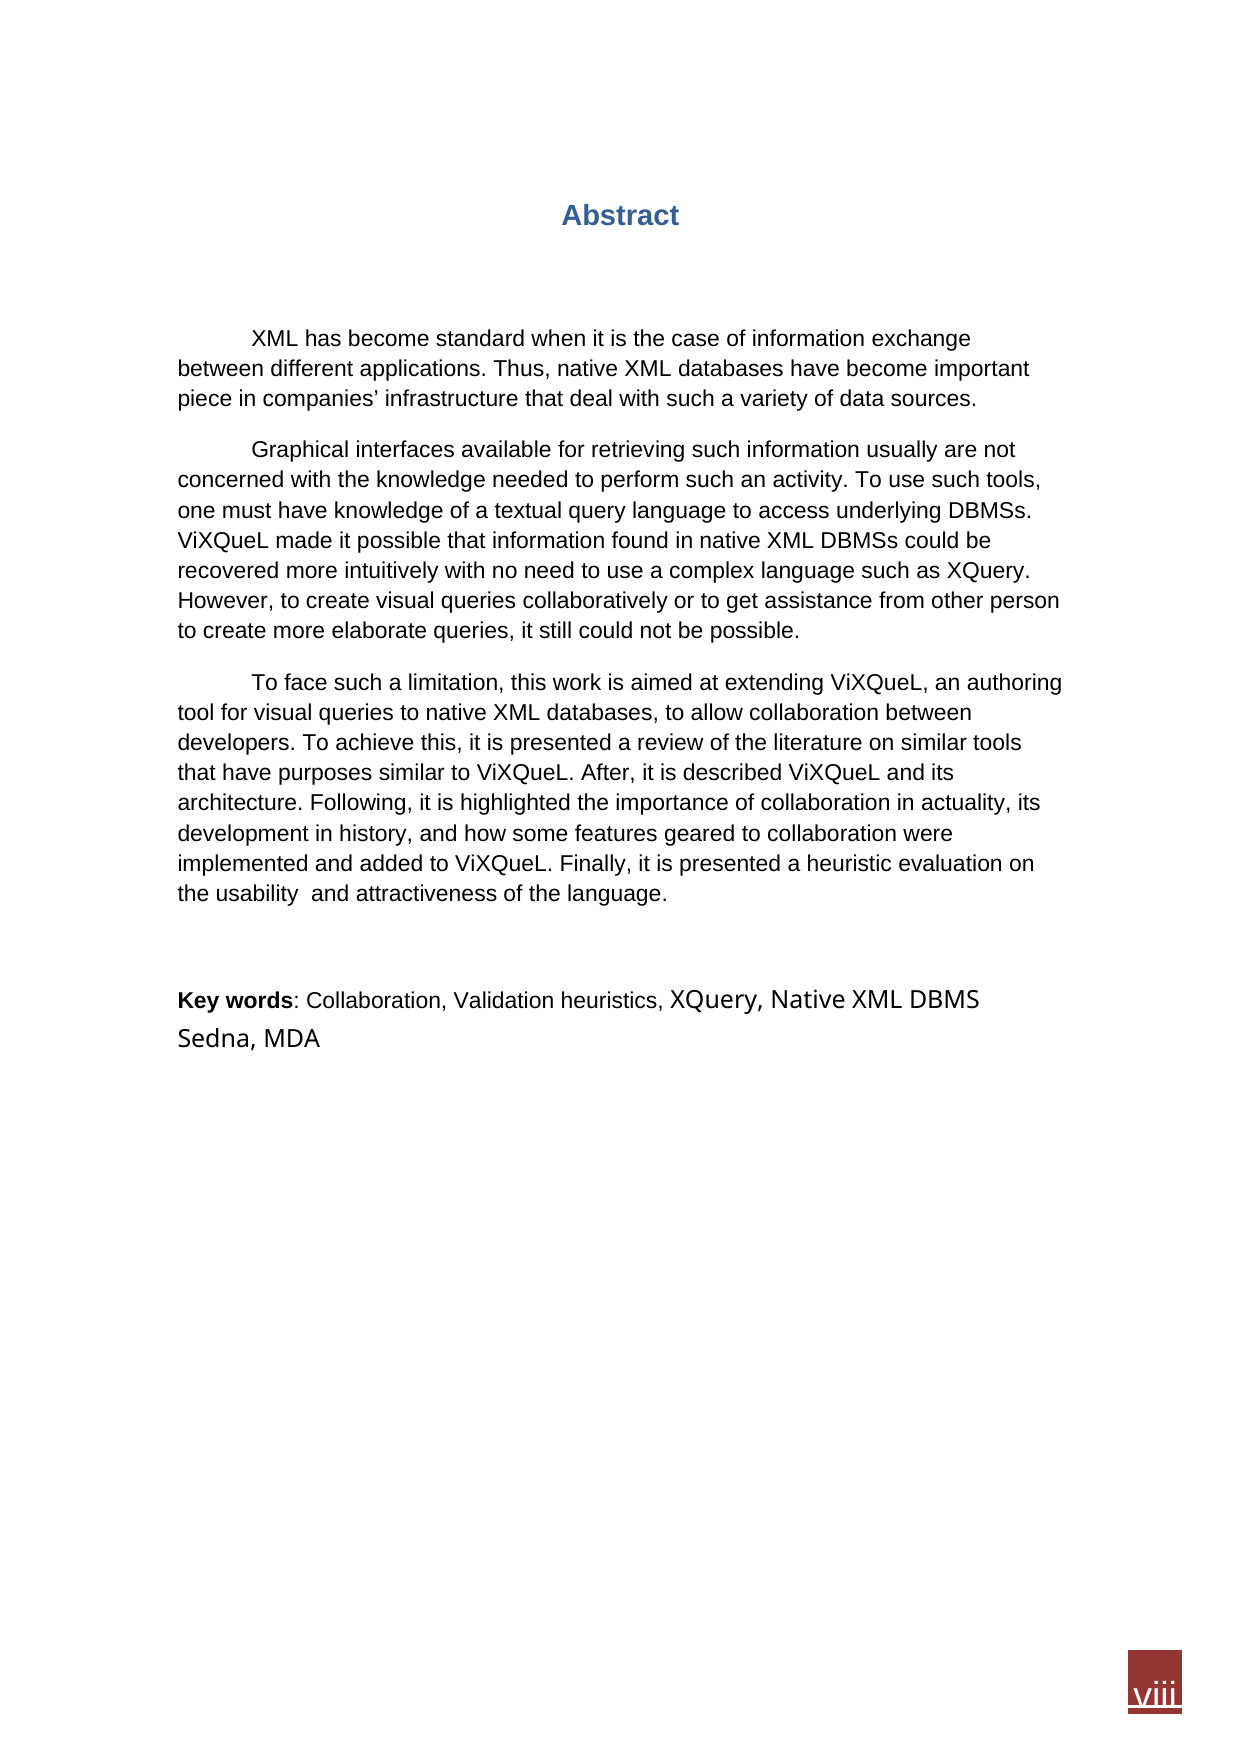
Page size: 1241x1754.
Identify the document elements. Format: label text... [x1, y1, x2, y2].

subtitle Abstract [177, 198, 1063, 231]
text Graphical interfaces available for retrieving such information usually are not concerned with the knowledge needed to perform such an activity. To use such tools, one must have knowledge of a textual query language to access underlying DBMSs. ViXQueL made it possible that information found in native XML DBMSs could be recovered more intuitively with no need to use a complex language such as XQuery. However, to create visual queries collaboratively or to get assistance from other person to create more elaborate queries, it still could not be possible. [177, 436, 1063, 644]
text Key words: Collaboration, Validation heuristics, XQuery, Native XML DBMS Sedna, MDA [177, 982, 1063, 1055]
text XML has become standard when it is the case of information exchange between different applications. Thus, native XML databases have become important piece in companies’ infrastructure that deal with such a variety of data sources. [177, 325, 1063, 411]
text To face such a limitation, this work is aimed at extending ViXQueL, an authoring tool for visual queries to native XML databases, to allow collaboration between developers. To achieve this, it is presented a review of the literature on similar tools that have purposes similar to ViXQueL. After, it is described ViXQueL and its architecture. Following, it is highlighted the importance of collaboration in actuality, its development in history, and how some features geared to collaboration were implemented and added to ViXQueL. Finally, it is presented a heuristic evaluation on the usability and attractiveness of the language. [177, 668, 1063, 906]
